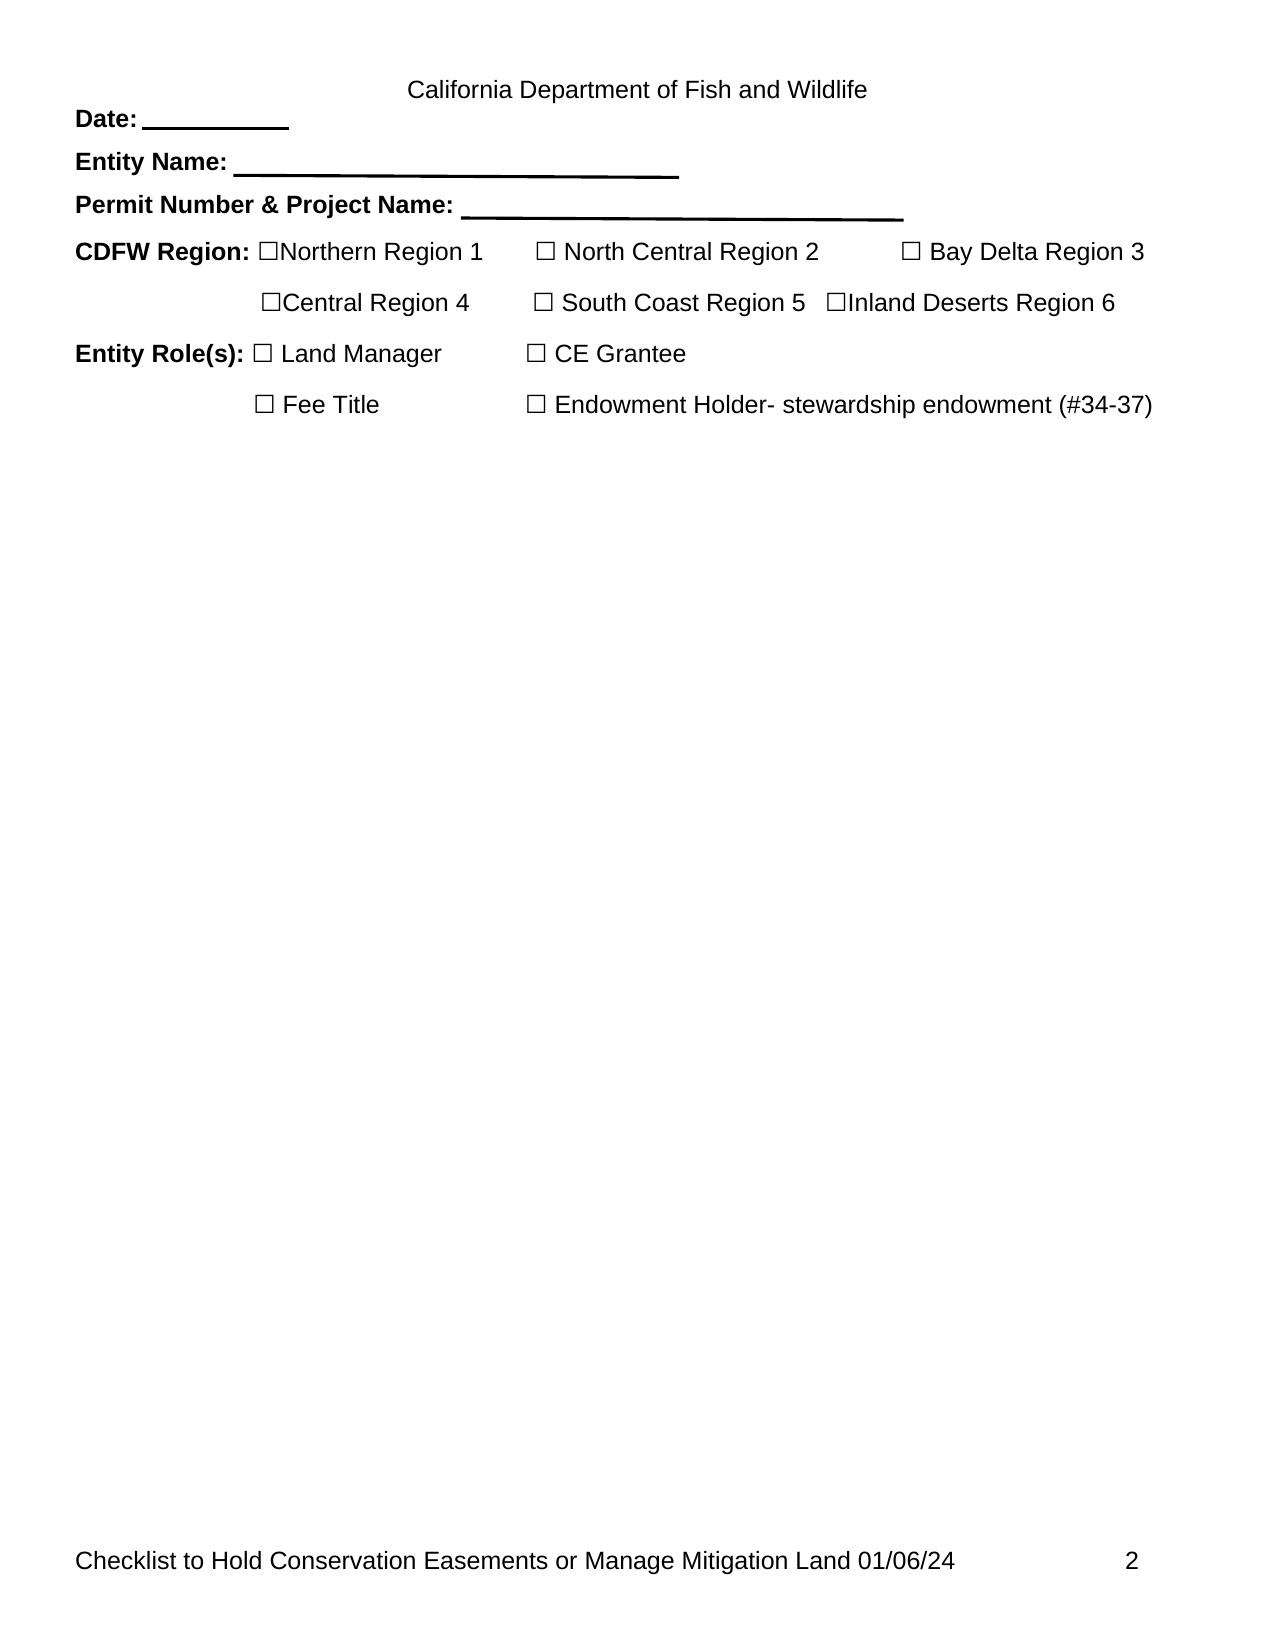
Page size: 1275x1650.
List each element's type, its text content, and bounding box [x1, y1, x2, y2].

text Fee Title Endowment Holder- stewardship endowment (#34-37) [225, 386, 1200, 420]
text Permit Number & Project Name: [75, 190, 1200, 219]
text Date: [75, 104, 1200, 132]
text Entity Name: [75, 147, 1200, 176]
text Central Region 4 South Coast Region 5 Inland Deserts Region 6 [75, 284, 1200, 318]
text Entity Role(s): Land Manager CE Grantee [75, 335, 1200, 369]
text CDFW Region: Northern Region 1 North Central Region 2 Bay Delta Region 3 [75, 233, 1200, 267]
